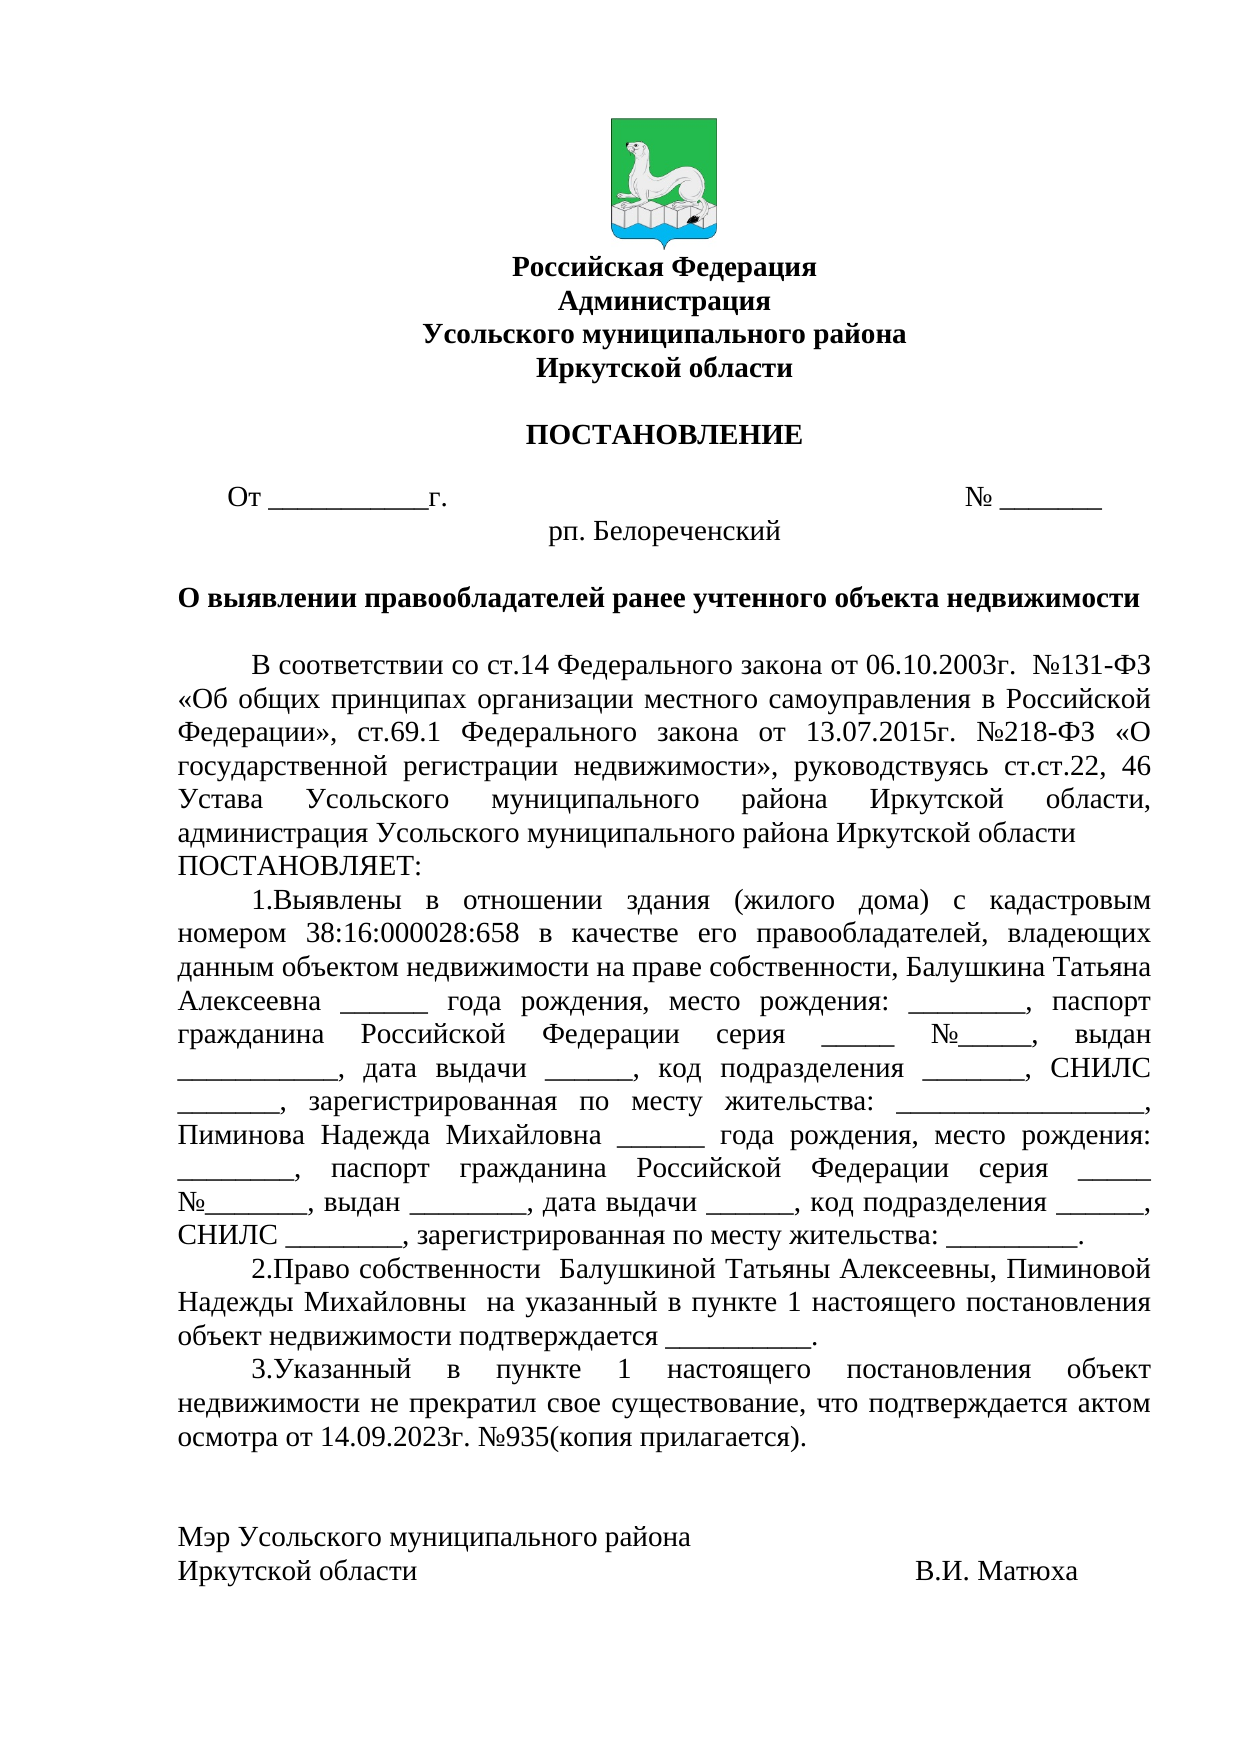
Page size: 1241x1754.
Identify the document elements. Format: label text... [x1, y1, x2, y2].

picture [611, 229, 717, 250]
text В соответствии со ст.14 Федерального закона от 06.10.2003г. №131-ФЗ «Об общих принципах организации местного самоуправления в Российской Федерации», ст.69.1 Федерального закона от 13.07.2015г. №218-ФЗ «О государственной регистрации недвижимости», руководствуясь ст.ст.22, 46 Устава Усольского муниципального района Иркутской области, администрация Усольского муниципального района Иркутской области [177, 647, 1152, 848]
text О выявлении правообладателей ранее учтенного объекта недвижимости [177, 580, 1152, 614]
text Усольского муниципального района [177, 317, 1152, 350]
text ПОСТАНОВЛЕНИЕ [177, 417, 1152, 451]
text Российская Федерация [177, 118, 1152, 283]
text 3.Указанный в пункте 1 настоящего постановления объект недвижимости не прекратил свое существование, что подтверждается актом осмотра от 14.09.2023г. №935(копия прилагается). [177, 1352, 1152, 1452]
text Иркутской области В.И. Матюха [177, 1553, 1137, 1586]
text От ___________г. № _______ [177, 479, 1152, 513]
text 2.Право собственности Балушкиной Татьяны Алексеевны, Пиминовой Надежды Михайловны на указанный в пункте 1 настоящего постановления объект недвижимости подтверждается __________. [177, 1251, 1152, 1352]
text Иркутской области [177, 350, 1152, 384]
text ПОСТАНОВЛЯЕТ: [177, 848, 1152, 882]
text Мэр Усольского муниципального района [177, 1519, 1137, 1553]
text рп. Белореченский [177, 513, 1152, 547]
picture [611, 118, 717, 229]
text 1.Выявлены в отношении здания (жилого дома) с кадастровым номером 38:16:000028:658 в качестве его правообладателей, владеющих данным объектом недвижимости на праве собственности, Балушкина Татьяна Алексеевна ______ года рождения, место рождения: ________, паспорт гражданина Российской Федерации серия _____ №_____, выдан ___________, дата выдачи ______, код подразделения _______, СНИЛС _______, зарегистрированная по месту жительства: _________________, Пиминова Надежда Михайловна ______ года рождения, место рождения: ________, паспорт гражданина Российской Федерации серия _____ №_______, выдан ________, дата выдачи ______, код подразделения ______, СНИЛС ________, зарегистрированная по месту жительства: _________. [177, 882, 1152, 1251]
text Администрация [177, 283, 1152, 317]
